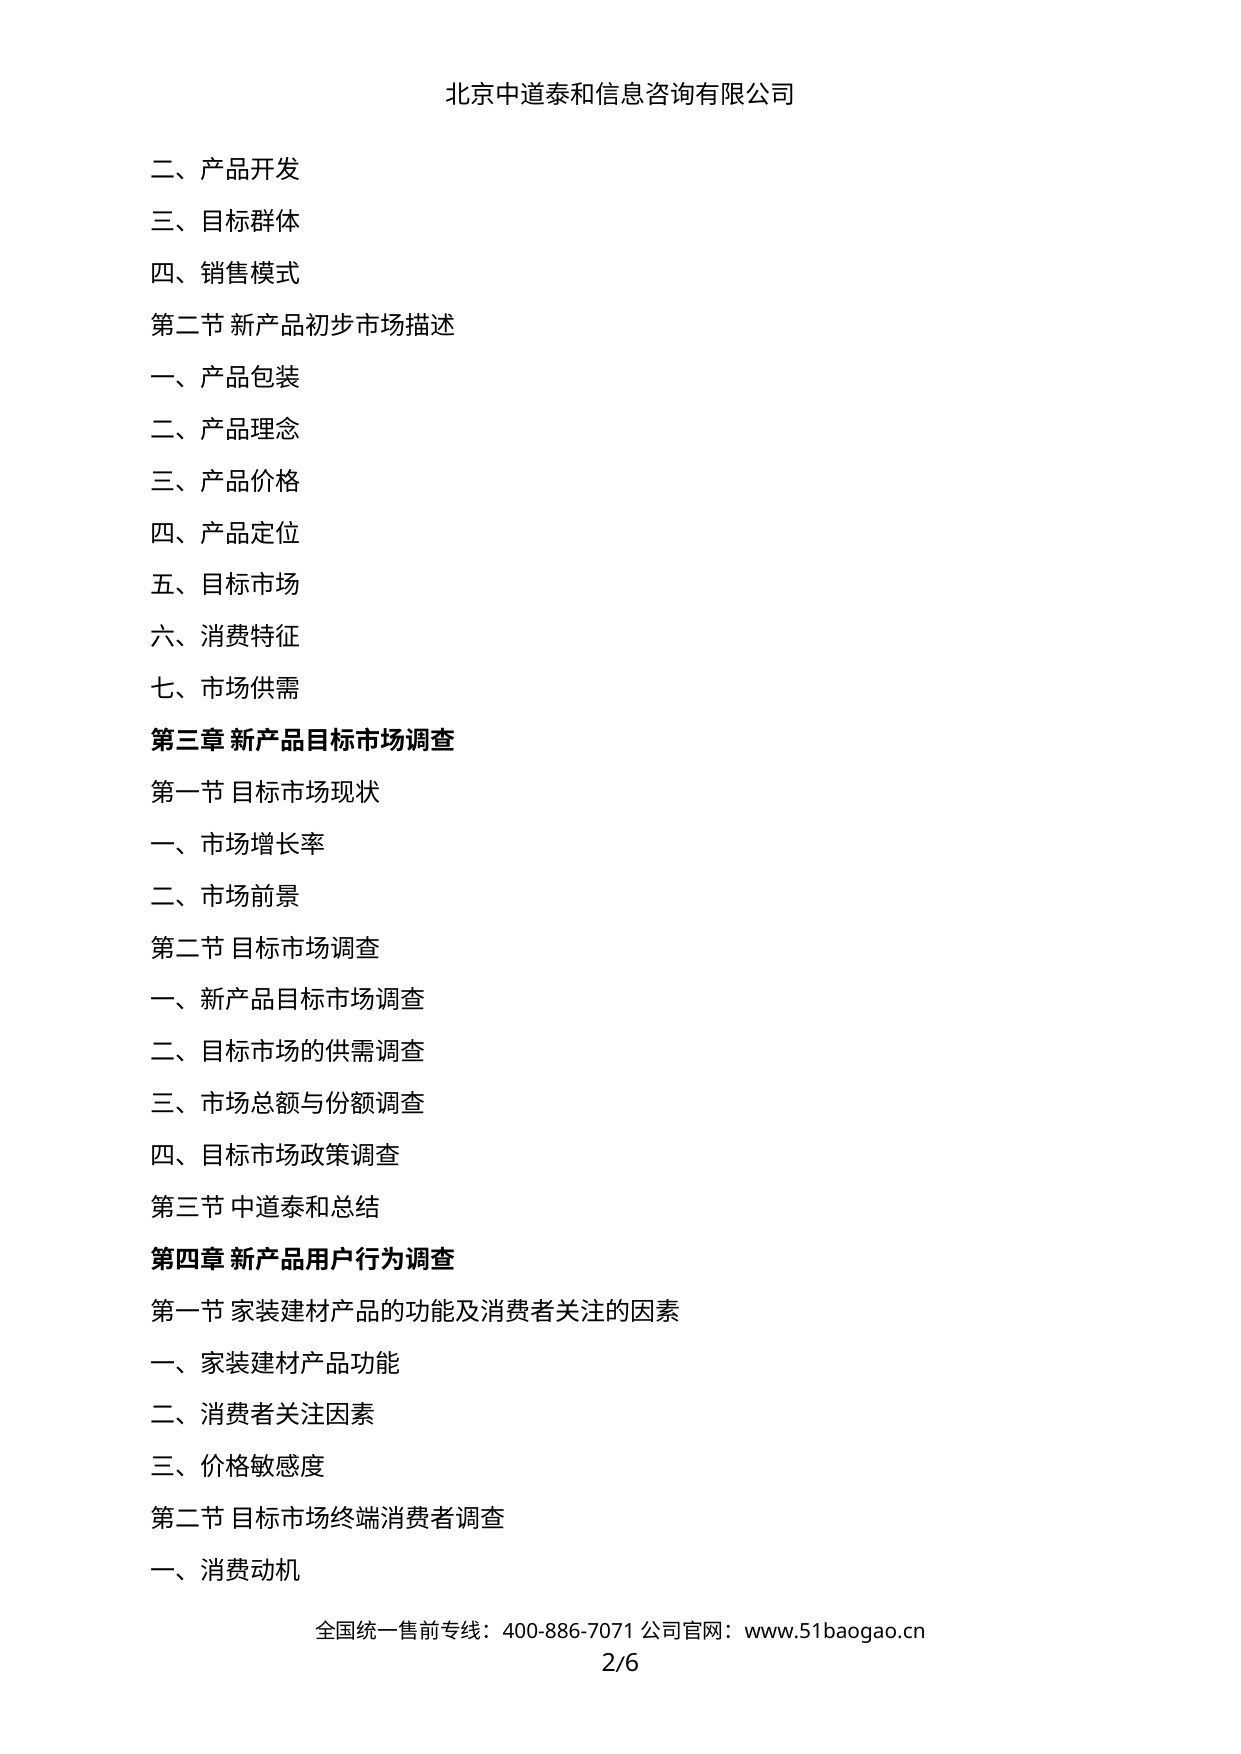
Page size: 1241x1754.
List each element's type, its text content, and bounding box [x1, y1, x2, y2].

text 二、产品开发 [150, 150, 1090, 186]
text 一、新产品目标市场调查 [150, 980, 1090, 1016]
text 五、目标市场 [150, 565, 1090, 601]
text 第二节 目标市场调查 [150, 928, 1090, 964]
text 第三节 中道泰和总结 [150, 1187, 1090, 1224]
text 一、消费动机 [150, 1551, 1090, 1587]
text 六、消费特征 [150, 617, 1090, 653]
text 第三章 新产品目标市场调查 [150, 721, 1090, 757]
text 三、市场总额与份额调查 [150, 1084, 1090, 1120]
text 四、产品定位 [150, 513, 1090, 549]
text 三、目标群体 [150, 202, 1090, 238]
text 二、目标市场的供需调查 [150, 1032, 1090, 1068]
text 一、家装建材产品功能 [150, 1343, 1090, 1379]
text 三、产品价格 [150, 461, 1090, 497]
text 第二节 新产品初步市场描述 [150, 306, 1090, 342]
text 一、市场增长率 [150, 824, 1090, 861]
text 二、市场前景 [150, 876, 1090, 912]
text 第一节 家装建材产品的功能及消费者关注的因素 [150, 1291, 1090, 1327]
text 三、价格敏感度 [150, 1447, 1090, 1483]
text 第一节 目标市场现状 [150, 772, 1090, 809]
text 二、产品理念 [150, 409, 1090, 446]
text 一、产品包装 [150, 357, 1090, 394]
text 四、目标市场政策调查 [150, 1136, 1090, 1172]
text 七、市场供需 [150, 669, 1090, 705]
text 第二节 目标市场终端消费者调查 [150, 1499, 1090, 1535]
text 四、销售模式 [150, 254, 1090, 290]
text 第四章 新产品用户行为调查 [150, 1239, 1090, 1276]
text 二、消费者关注因素 [150, 1395, 1090, 1431]
